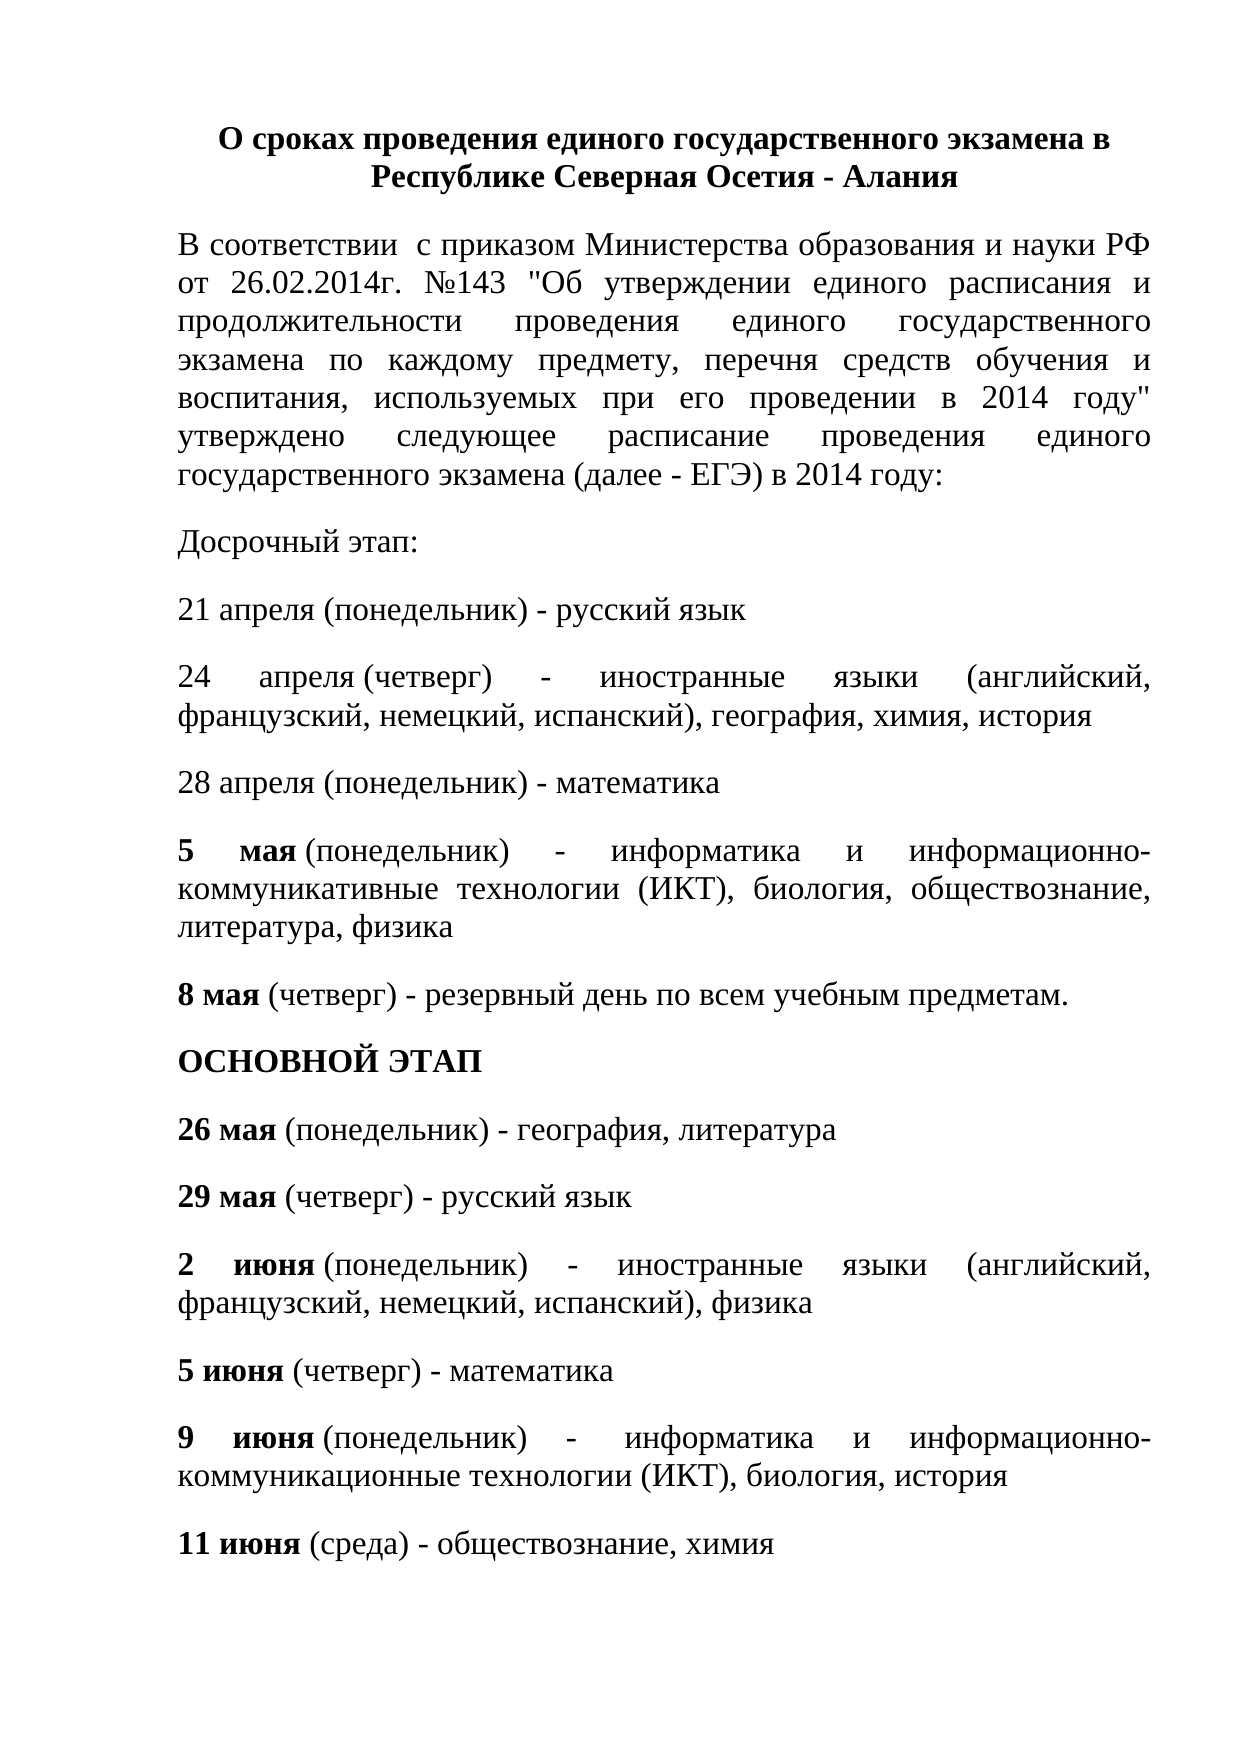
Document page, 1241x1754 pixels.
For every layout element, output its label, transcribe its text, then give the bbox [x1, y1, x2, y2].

text 8 мая (четверг) - резервный день по всем учебным предметам. [177, 974, 1152, 1012]
text 5 мая (понедельник) - информатика и информационно-коммуникативные технологии (ИКТ), биология, обществознание, литература, физика [177, 830, 1152, 945]
text В соответствии с приказом Министерства образования и науки РФ от 26.02.2014г. №143 "Об утверждении единого расписания и продолжительности проведения единого государственного экзамена по каждому предмету, перечня средств обучения и воспитания, используемых при его проведении в 2014 году" утверждено следующее расписание проведения единого государственного экзамена (далее - ЕГЭ) в 2014 году: [177, 224, 1152, 492]
text 28 апреля (понедельник) - математика [177, 762, 1152, 801]
text Досрочный этап: [177, 521, 1152, 560]
text 2 июня (понедельник) - иностранные языки (английский, французский, немецкий, испанский), физика [177, 1244, 1152, 1321]
text О сроках проведения единого государственного экзамена в Республике Северная Осетия - Алания [177, 118, 1152, 195]
text 9 июня (понедельник) - информатика и информационно-коммуникационные технологии (ИКТ), биология, история [177, 1417, 1152, 1494]
text 5 июня (четверг) - математика [177, 1350, 1152, 1388]
text 21 апреля (понедельник) - русский язык [177, 589, 1152, 627]
text 24 апреля (четверг) - иностранные языки (английский, французский, немецкий, испанский), география, химия, история [177, 656, 1152, 733]
text 26 мая (понедельник) - география, литература [177, 1109, 1152, 1147]
text ОСНОВНОЙ ЭТАП [177, 1041, 1152, 1080]
text 29 мая (четверг) - русский язык [177, 1176, 1152, 1215]
text 11 июня (среда) - обществознание, химия [177, 1523, 1152, 1561]
